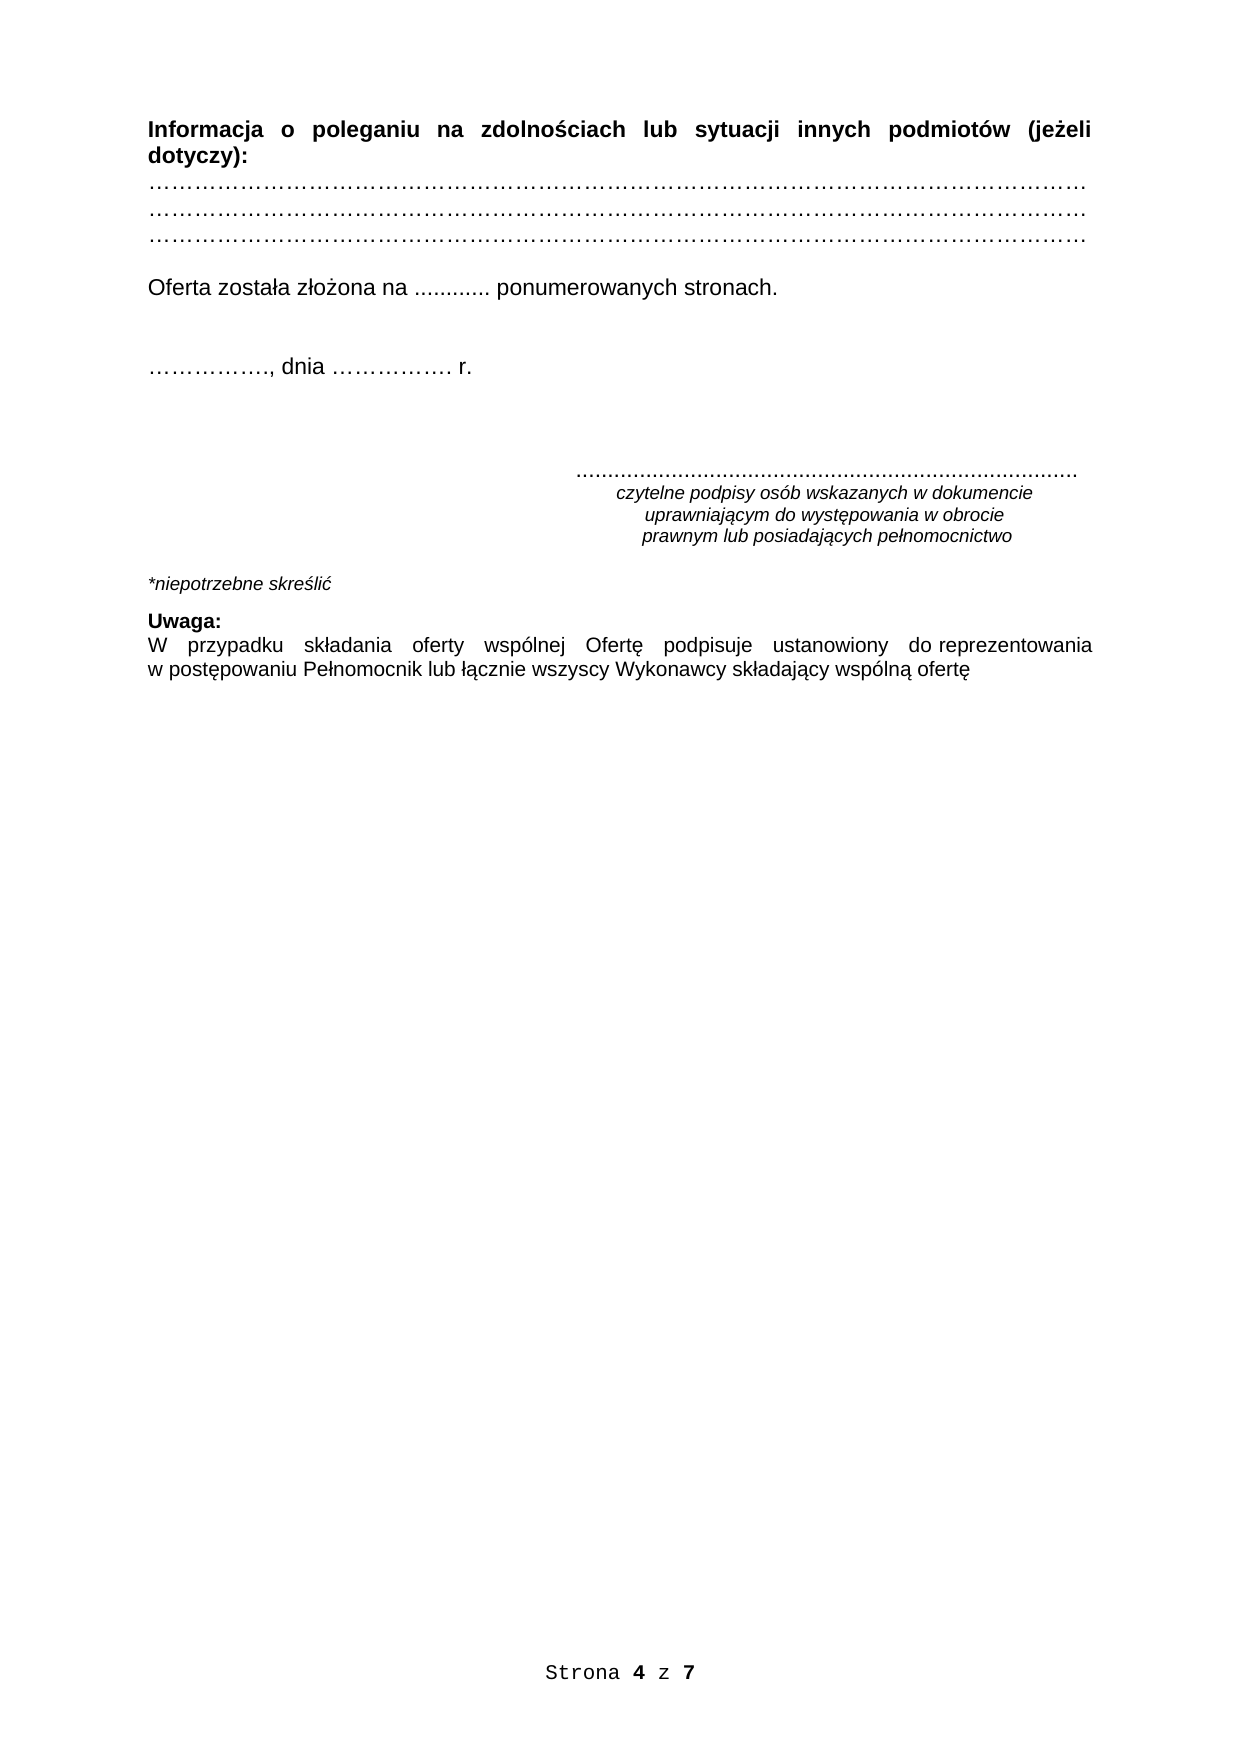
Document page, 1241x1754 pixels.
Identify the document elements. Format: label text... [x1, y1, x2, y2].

text uprawniającym do występowania w obrocie [148, 504, 1092, 525]
text …………………………………………………………………………………………………………… [148, 221, 1092, 247]
text W przypadku składania oferty wspólnej Ofertę podpisuje ustanowiony do reprezentowania w postępowaniu Pełnomocnik lub łącznie wszyscy Wykonawcy składający wspólną ofertę [148, 633, 1092, 681]
text prawnym lub posiadających pełnomocnictwo [148, 525, 1092, 547]
text czytelne podpisy osób wskazanych w dokumencie [148, 482, 1092, 504]
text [148, 195, 1092, 221]
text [148, 168, 1092, 195]
text ............................................................................... [148, 456, 1092, 482]
text Informacja o poleganiu na zdolnościach lub sytuacji innych podmiotów (jeżeli dotyczy): [148, 116, 1092, 168]
text Oferta została złożona na ............ ponumerowanych stronach. [148, 274, 1092, 300]
text *niepotrzebne skreślić [148, 573, 1092, 595]
text Uwaga: [148, 609, 1092, 633]
text ……………., dnia ……………. r. [148, 353, 1092, 379]
